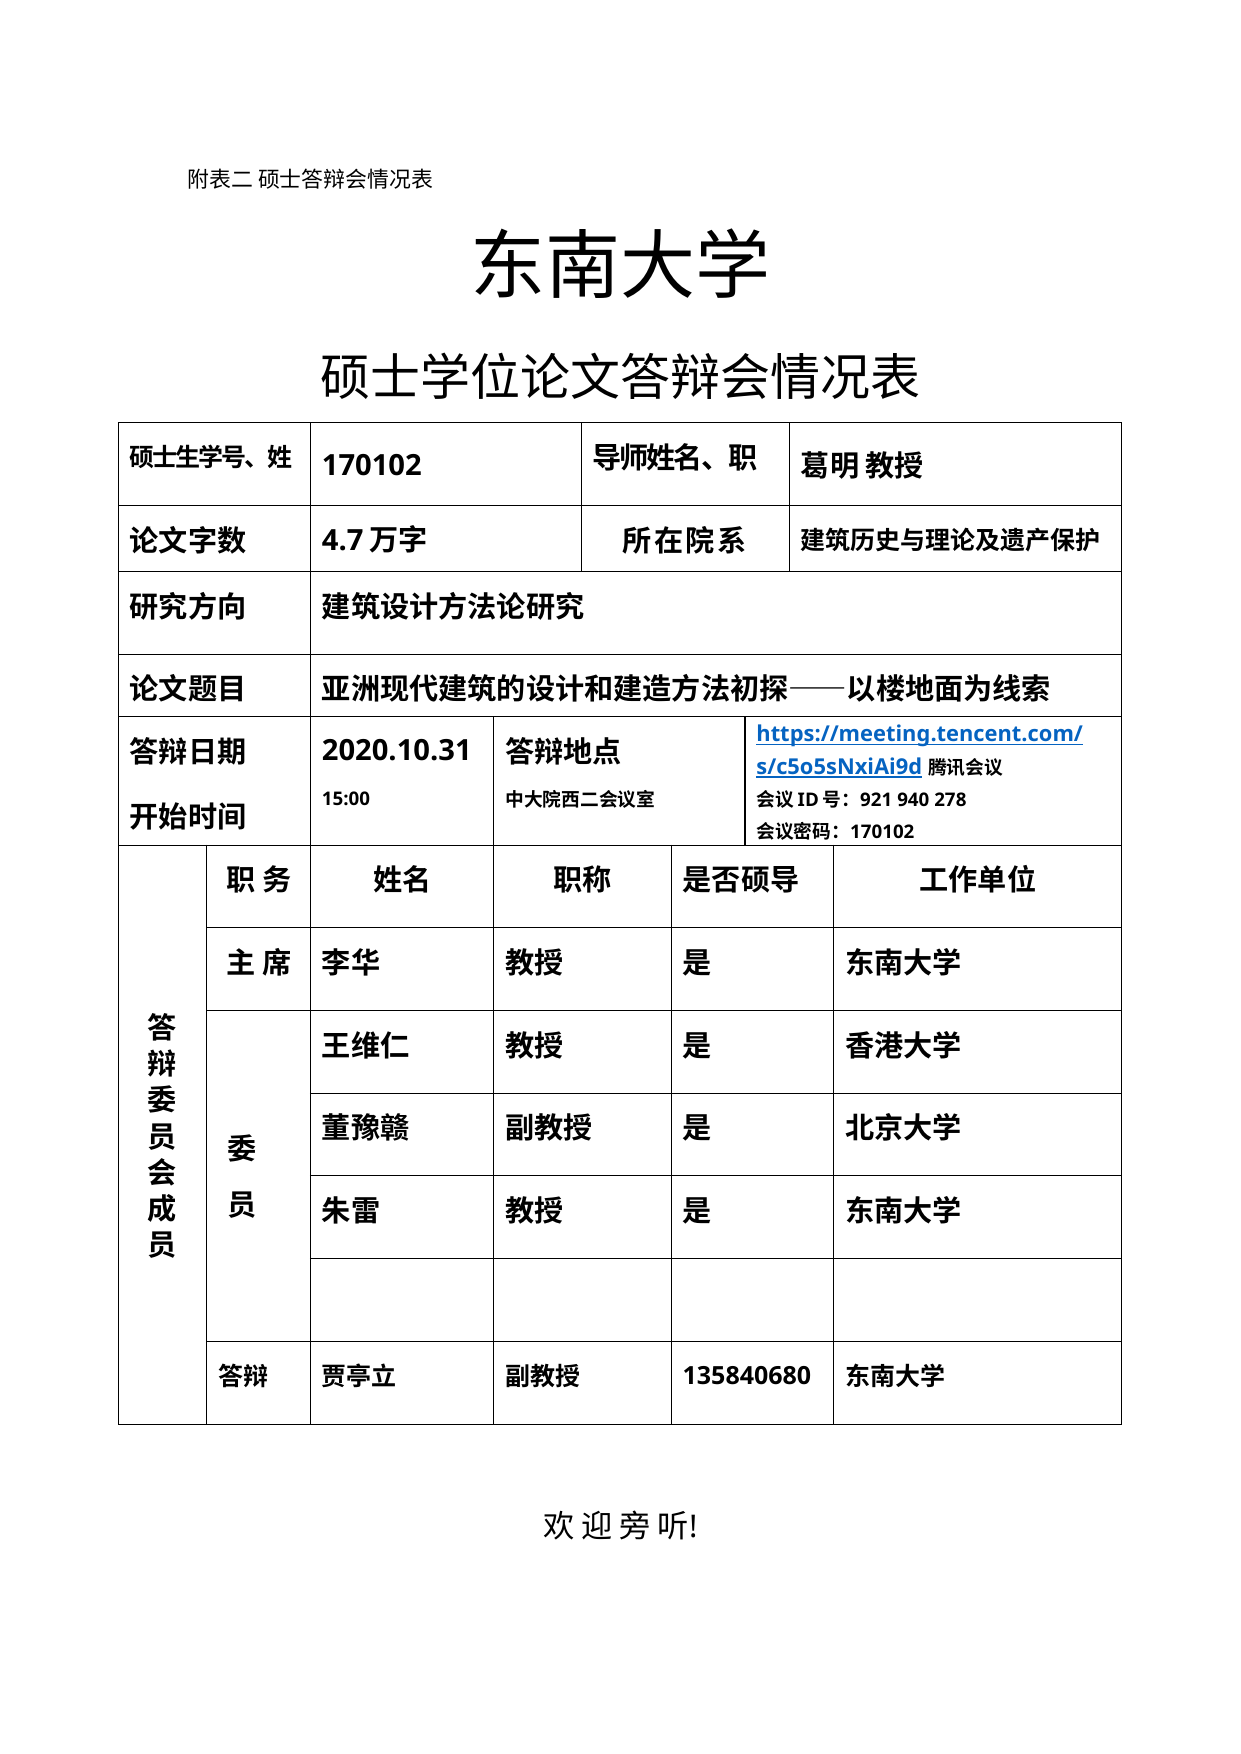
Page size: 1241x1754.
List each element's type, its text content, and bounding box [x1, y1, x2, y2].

table_cell [494, 1259, 671, 1341]
table_cell 是 [672, 928, 833, 1010]
table_cell 主 席 [207, 928, 310, 1010]
table_cell 委 员 [207, 1011, 310, 1341]
table_cell 东南大学 [834, 1176, 1121, 1258]
table_cell 董豫赣 [311, 1094, 493, 1175]
table_cell [672, 1259, 833, 1341]
text 东南大学 [187, 194, 1053, 324]
table_cell [834, 1259, 1121, 1341]
table_cell 是否硕导 [672, 846, 833, 927]
table_header 170102 [311, 423, 581, 505]
table_cell 4.7万字 [311, 506, 581, 571]
table_cell 2020.10.31 15:00 [311, 717, 493, 844]
table_cell 研究方向 [119, 572, 310, 653]
table_cell 13584068025 [672, 1342, 833, 1423]
table_cell 北京大学 [834, 1094, 1121, 1175]
table_cell 是 [672, 1011, 833, 1093]
table_cell 所 在 院 系 [582, 506, 789, 571]
table_cell 亚洲现代建筑的设计和建造方法初探——以楼地面为线索 [311, 655, 1121, 716]
table_header 硕士生学号、姓名 [119, 423, 310, 505]
table_cell 职称 [494, 846, 671, 927]
table_cell 副教授 [494, 1094, 671, 1175]
table_cell 答 辩 委 员 会 成 员 [119, 846, 206, 1423]
table_header 葛明 教授 [790, 423, 1121, 505]
table_cell 教授 [494, 1011, 671, 1093]
table_cell 东南大学 [834, 928, 1121, 1010]
table_cell 论文字数 [119, 506, 310, 571]
table_cell 建筑设计方法论研究 [311, 572, 1121, 653]
table_cell 教授 [494, 928, 671, 1010]
table_cell 答辩日期 开始时间 [119, 717, 310, 844]
text 欢 迎 旁 听! [187, 1491, 1053, 1556]
table_cell [311, 1259, 493, 1341]
table_cell 王维仁 [311, 1011, 493, 1093]
table_cell 是 [672, 1176, 833, 1258]
table_cell 答辩地点 中大院西二会议室 [494, 717, 744, 844]
table_cell 工作单位 [834, 846, 1121, 927]
table_cell 朱雷 [311, 1176, 493, 1258]
table_cell 建筑历史与理论及遗产保护 [790, 506, 1121, 571]
table_cell 贾亭立 [311, 1342, 493, 1423]
table_cell 东南大学 [834, 1342, 1121, 1423]
text 附表二 硕士答辩会情况表 [187, 162, 1053, 194]
table_cell 答辩 秘书 [207, 1342, 310, 1423]
table_cell 职 务 [207, 846, 310, 927]
table_cell 论文题目 [119, 655, 310, 716]
table_cell https://meeting.tencent.com/s/c5o5sNxiAi9d 腾讯会议 会议ID号：921 940 278 会议密码：170102 [746, 717, 1121, 844]
table_cell 李华 [311, 928, 493, 1010]
table_header 导师姓名、职称 [582, 423, 789, 505]
table_cell 副教授 [494, 1342, 671, 1423]
table_cell 姓名 [311, 846, 493, 927]
table_cell 是 [672, 1094, 833, 1175]
text 硕士学位论文答辩会情况表 [187, 324, 1053, 422]
table_cell 教授 [494, 1176, 671, 1258]
table_cell 香港大学 [834, 1011, 1121, 1093]
